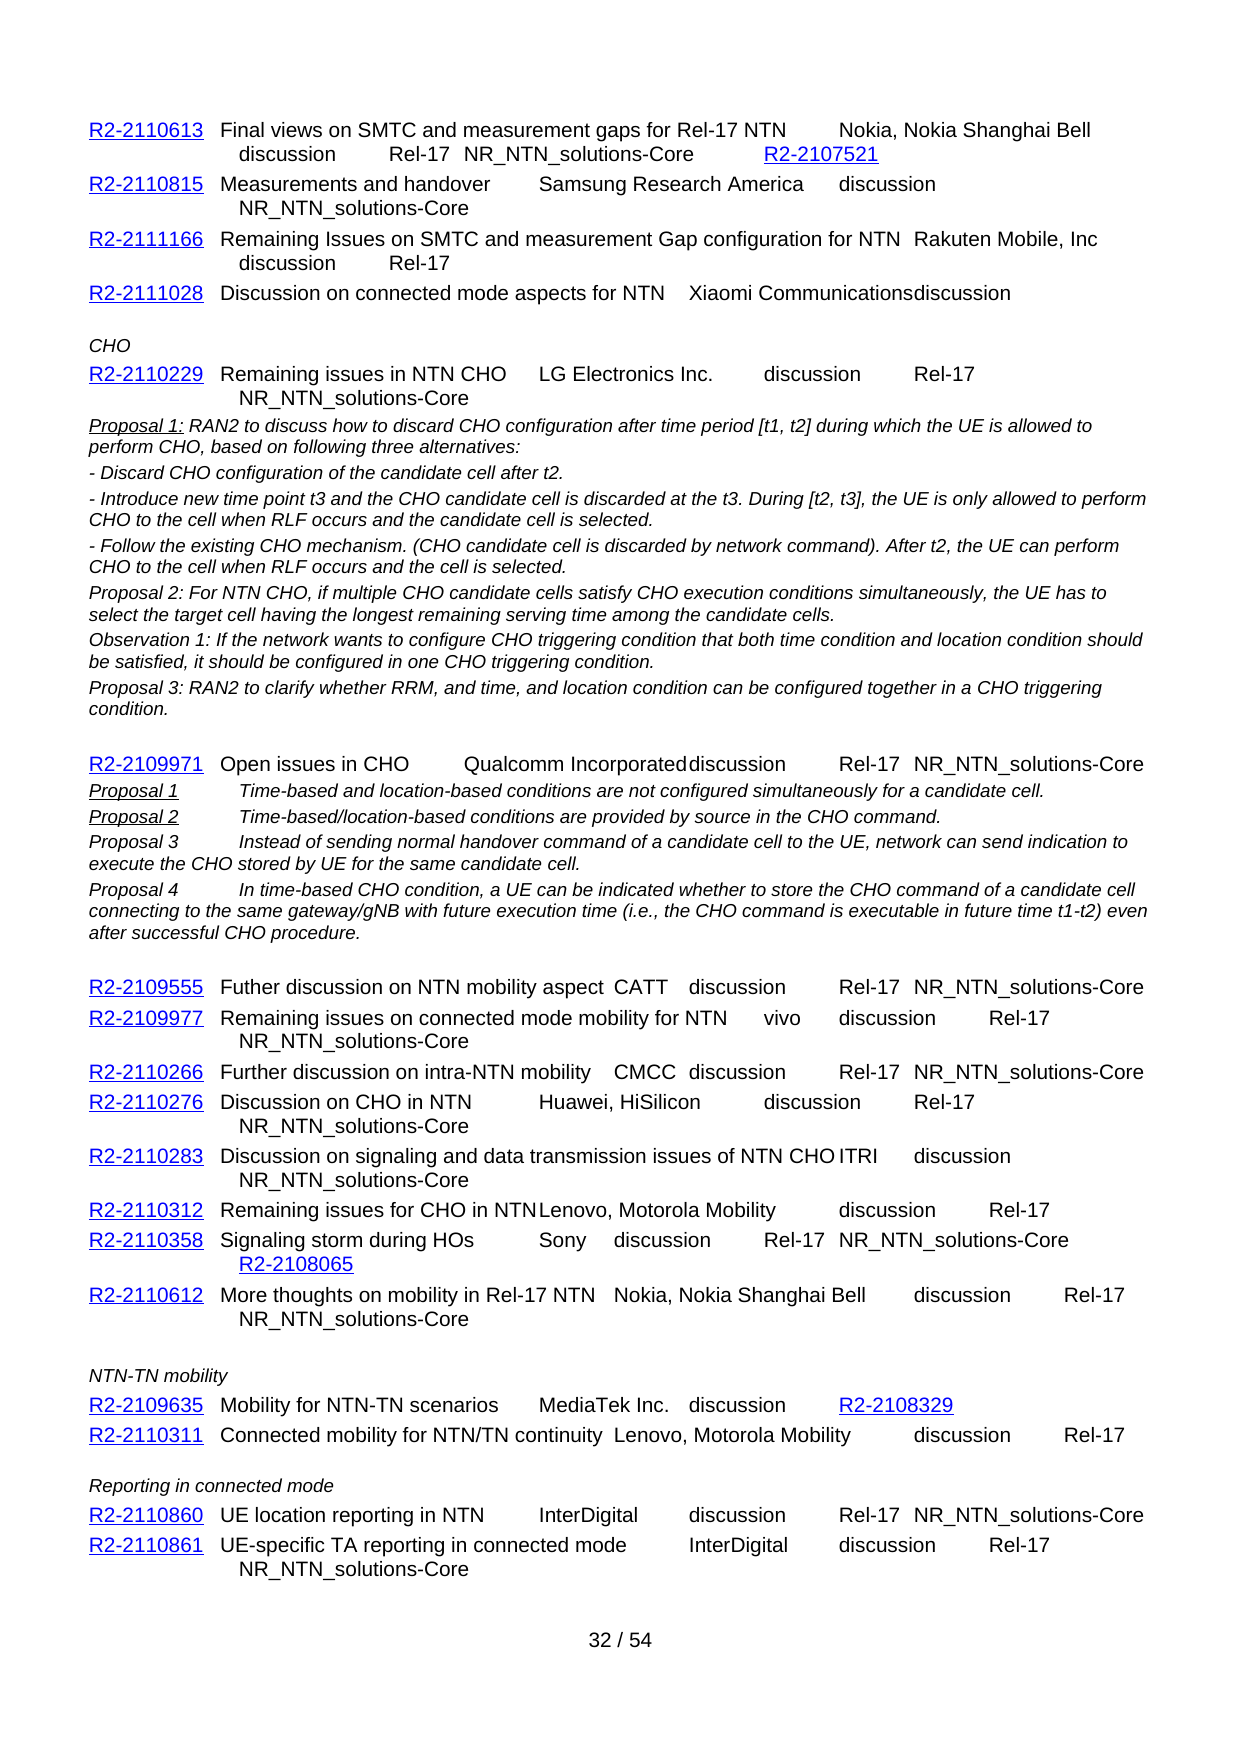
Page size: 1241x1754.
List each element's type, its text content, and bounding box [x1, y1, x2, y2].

text NTN-TN mobility [89, 1365, 1152, 1386]
text - Discard CHO configuration of the candidate cell after t2. [89, 462, 1152, 483]
title R2-2110860 UE location reporting in NTN InterDigital discussion Rel-17 NR_NTN_solutions-Core [89, 1503, 1152, 1527]
text Proposal 4 In time-based CHO condition, a UE can be indicated whether to store the CHO command of a candidate cell connecting to the same gateway/gNB with future execution time (i.e., the CHO command is executable in future time t1-t2) even after successful CHO procedure. [89, 878, 1152, 943]
title R2-2109977 Remaining issues on connected mode mobility for NTN vivo discussion Rel-17 NR_NTN_solutions-Core [89, 1005, 1152, 1053]
text - Introduce new time point t3 and the CHO candidate cell is discarded at the t3. During [t2, t3], the UE is only allowed to perform CHO to the cell when RLF occurs and the candidate cell is selected. [89, 487, 1152, 531]
title R2-2111028 Discussion on connected mode aspects for NTN Xiaomi Communications discussion [89, 281, 1152, 304]
title R2-2110861 UE-specific TA reporting in connected mode InterDigital discussion Rel-17 NR_NTN_solutions-Core [89, 1533, 1152, 1581]
title R2-2109555 Futher discussion on NTN mobility aspect CATT discussion Rel-17 NR_NTN_solutions-Core [89, 975, 1152, 999]
title R2-2110311 Connected mobility for NTN/TN continuity Lenovo, Motorola Mobility discussion Rel-17 [89, 1423, 1152, 1447]
title R2-2110229 Remaining issues in NTN CHO LG Electronics Inc. discussion Rel-17 NR_NTN_solutions-Core [89, 362, 1152, 410]
title R2-2110612 More thoughts on mobility in Rel-17 NTN Nokia, Nokia Shanghai Bell discussion Rel-17 NR_NTN_solutions-Core [89, 1282, 1152, 1330]
title R2-2110312 Remaining issues for CHO in NTN Lenovo, Motorola Mobility discussion Rel-17 [89, 1198, 1152, 1222]
title R2-2110358 Signaling storm during HOs Sony discussion Rel-17 NR_NTN_solutions-Core R2-2108065 [89, 1228, 1152, 1276]
title R2-2110613 Final views on SMTC and measurement gaps for Rel-17 NTN Nokia, Nokia Shanghai Bell discussion Rel-17 NR_NTN_solutions-Core R2-2107521 [89, 118, 1152, 166]
text Proposal 3 Instead of sending normal handover command of a candidate cell to the UE, network can send indication to execute the CHO stored by UE for the same candidate cell. [89, 831, 1152, 874]
title R2-2110283 Discussion on signaling and data transmission issues of NTN CHO ITRI discussion NR_NTN_solutions-Core [89, 1144, 1152, 1192]
title R2-2109971 Open issues in CHO Qualcomm Incorporated discussion Rel-17 NR_NTN_solutions-Core [89, 752, 1152, 776]
title R2-2110815 Measurements and handover Samsung Research America discussion NR_NTN_solutions-Core [89, 172, 1152, 220]
text Proposal 2: For NTN CHO, if multiple CHO candidate cells satisfy CHO execution conditions simultaneously, the UE has to select the target cell having the longest remaining serving time among the candidate cells. [89, 582, 1152, 625]
text Proposal 2 Time-based/location-based conditions are provided by source in the CHO command. [89, 806, 1152, 827]
text - Follow the existing CHO mechanism. (CHO candidate cell is discarded by network command). After t2, the UE can perform CHO to the cell when RLF occurs and the cell is selected. [89, 535, 1152, 578]
text Proposal 1 Time-based and location-based conditions are not configured simultaneously for a candidate cell. [89, 780, 1152, 801]
text Reporting in connected mode [89, 1475, 1152, 1496]
text Observation 1: If the network wants to configure CHO triggering condition that both time condition and location condition should be satisfied, it should be configured in one CHO triggering condition. [89, 629, 1152, 672]
title R2-2109635 Mobility for NTN-TN scenarios MediaTek Inc. discussion R2-2108329 [89, 1393, 1152, 1417]
text CHO [89, 334, 1152, 356]
title R2-2110276 Discussion on CHO in NTN Huawei, HiSilicon discussion Rel-17 NR_NTN_solutions-Core [89, 1090, 1152, 1138]
text Proposal 3: RAN2 to clarify whether RRM, and time, and location condition can be configured together in a CHO triggering condition. [89, 677, 1152, 720]
text Proposal 1: RAN2 to discuss how to discard CHO configuration after time period [t1, t2] during which the UE is allowed to perform CHO, based on following three alternatives: [89, 414, 1152, 457]
title R2-2111166 Remaining Issues on SMTC and measurement Gap configuration for NTN Rakuten Mobile, Inc discussion Rel-17 [89, 226, 1152, 274]
title R2-2110266 Further discussion on intra-NTN mobility CMCC discussion Rel-17 NR_NTN_solutions-Core [89, 1059, 1152, 1083]
